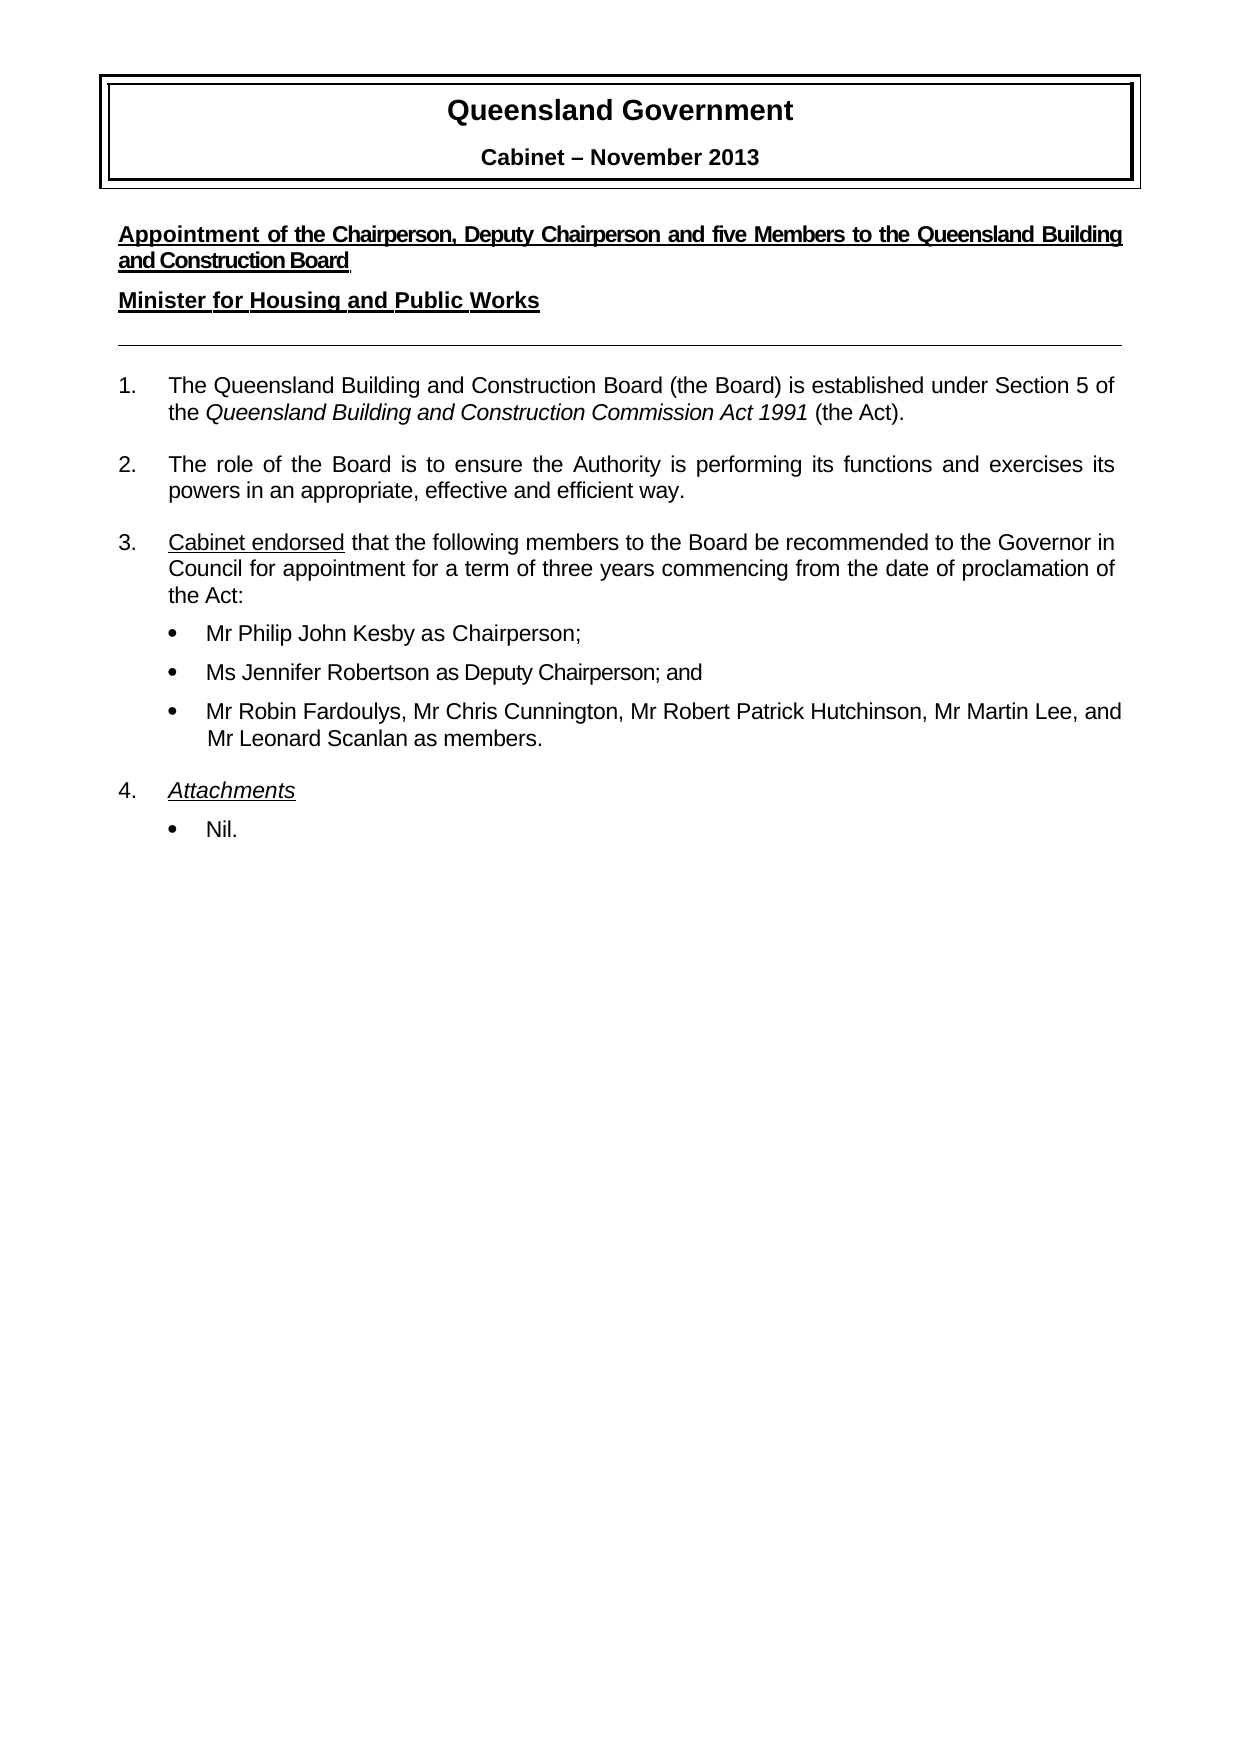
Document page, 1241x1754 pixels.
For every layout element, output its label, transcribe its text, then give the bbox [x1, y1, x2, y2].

list Cabinet endorsed that the following members to the Board be recommended to the Governor in Council for appointment for a term of three years commencing from the date of proclamation of the Act: [118, 529, 1116, 608]
list Mr Philip John Kesby as Chairperson; [168, 620, 1122, 647]
list Ms Jennifer Robertson as Deputy Chairperson; and [168, 659, 1122, 686]
list The Queensland Building and Construction Board (the Board) is established under Section 5 of the Queensland Building and Construction Commission Act 1991 (the Act). [118, 372, 1116, 425]
list Mr Robin Fardoulys, Mr Chris Cunnington, Mr Robert Patrick Hutchinson, Mr Martin Lee, and Mr Leonard Scanlan as members. [168, 698, 1122, 751]
list The role of the Board is to ensure the Authority is performing its functions and exercises its powers in an appropriate, effective and efficient way. [118, 451, 1116, 504]
list Attachments [118, 777, 1124, 803]
list Nil. [168, 816, 1122, 842]
